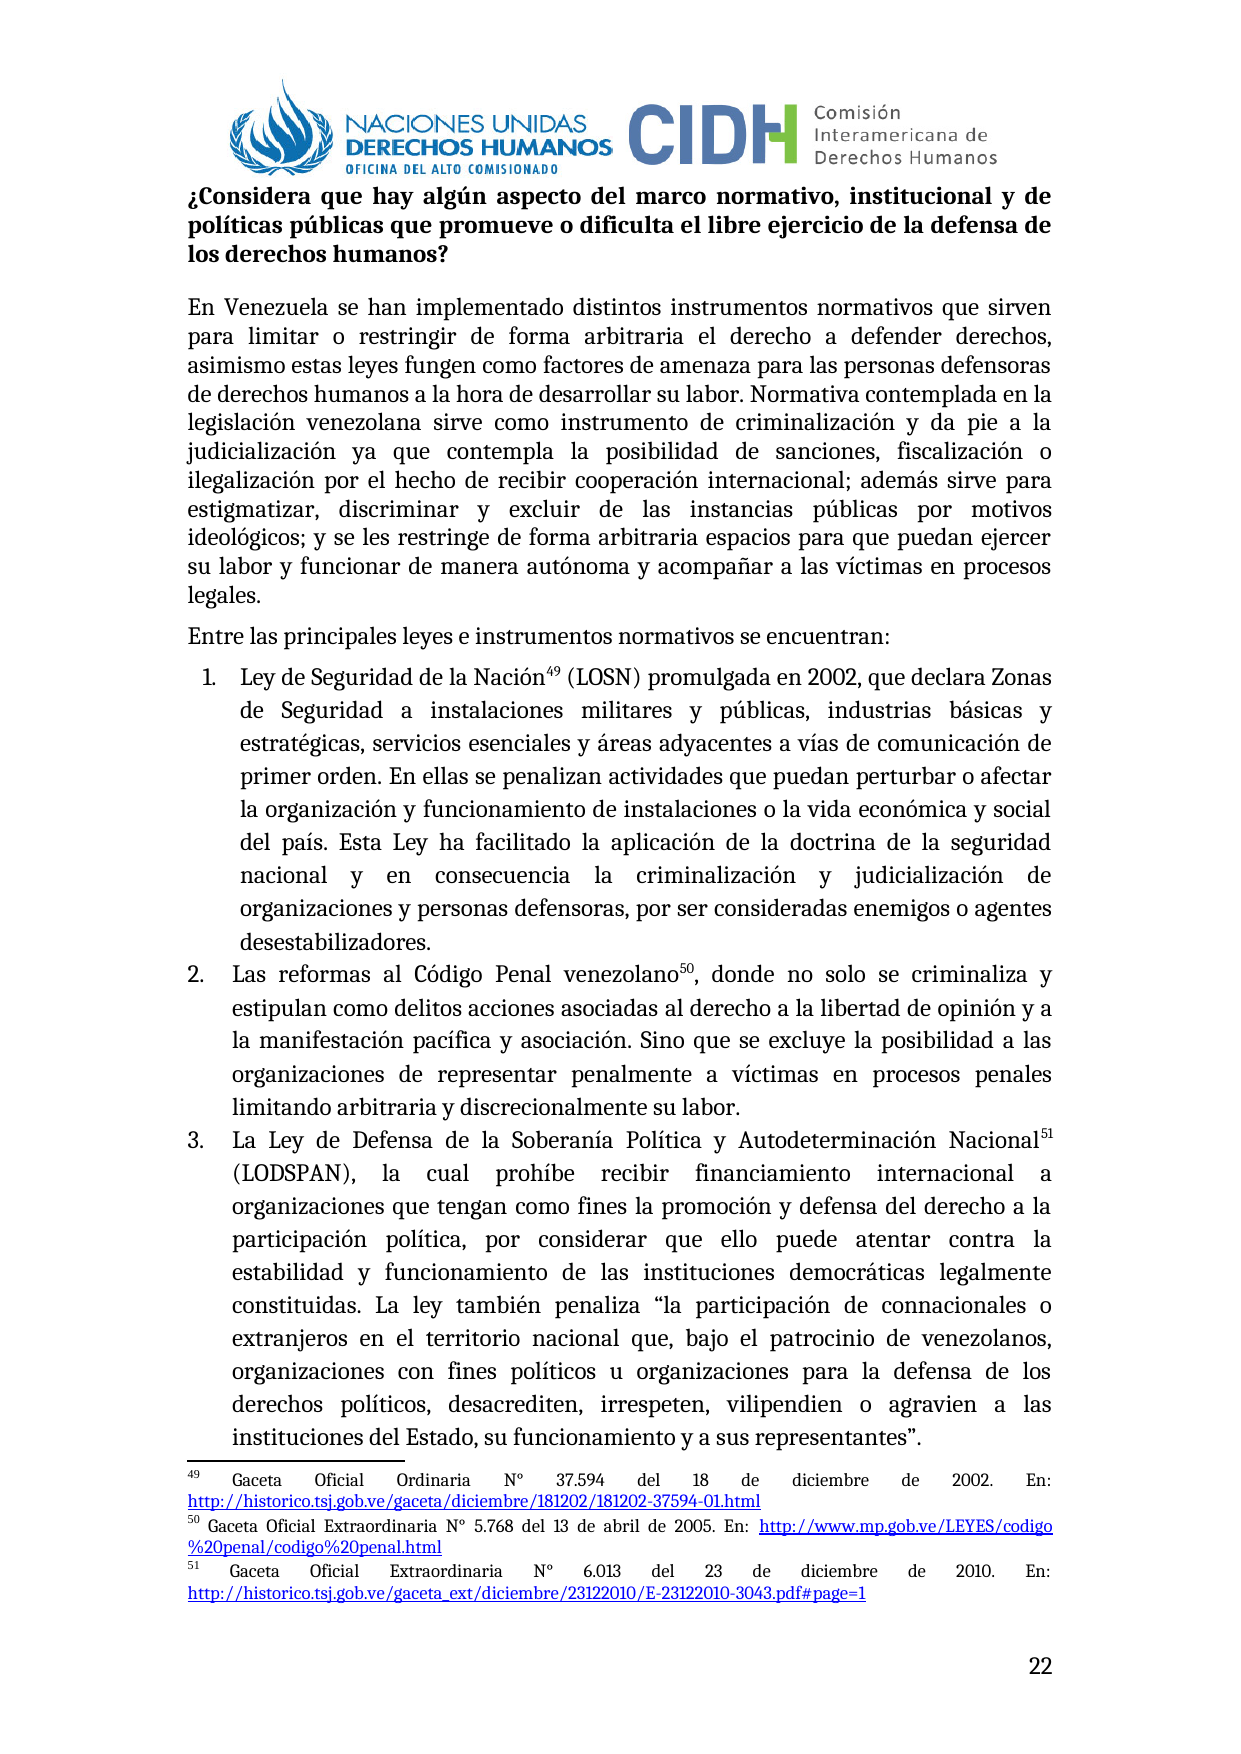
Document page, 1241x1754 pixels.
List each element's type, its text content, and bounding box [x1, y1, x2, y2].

list La Ley de Defensa de la Soberanía Política y Autodeterminación Nacional (LODSPAN), la cual prohíbe recibir financiamiento internacional a organizaciones que tengan como fines la promoción y defensa del derecho a la participación política, por considerar que ello puede atentar contra la estabilidad y funcionamiento de las instituciones democráticas legalmente constituidas. La ley también penaliza “la participación de connacionales o extranjeros en el territorio nacional que, bajo el patrocinio de venezolanos, organizaciones con fines políticos u organizaciones para la defensa de los derechos políticos, desacrediten, irrespeten, vilipendien o agravien a las instituciones del Estado, su funcionamiento y a sus representantes”. [187, 1126, 1053, 1451]
list Ley de Seguridad de la Nación (LOSN) promulgada en 2002, que declara Zonas de Seguridad a instalaciones militares y públicas, industrias básicas y estratégicas, servicios esenciales y áreas adyacentes a vías de comunicación de primer orden. En ellas se penalizan actividades que puedan perturbar o afectar la organización y funcionamiento de instalaciones o la vida económica y social del país. Esta Ley ha facilitado la aplicación de la doctrina de la seguridad nacional y en consecuencia la criminalización y judicialización de organizaciones y personas defensoras, por ser consideradas enemigos o agentes desestabilizadores. [202, 663, 1053, 956]
text ¿Considera que hay algún aspecto del marco normativo, institucional y de políticas públicas que promueve o dificulta el libre ejercicio de la defensa de los derechos humanos? [187, 182, 1053, 268]
text Entre las principales leyes e instrumentos normativos se encuentran: [187, 622, 1053, 651]
list Las reformas al Código Penal venezolano, donde no solo se criminaliza y estipulan como delitos acciones asociadas al derecho a la libertad de opinión y a la manifestación pacífica y asociación. Sino que se excluye la posibilidad a las organizaciones de representar penalmente a víctimas en procesos penales limitando arbitraria y discrecionalmente su labor. [187, 960, 1053, 1121]
picture [226, 73, 1014, 182]
text En Venezuela se han implementado distintos instrumentos normativos que sirven para limitar o restringir de forma arbitraria el derecho a defender derechos, asimismo estas leyes fungen como factores de amenaza para las personas defensoras de derechos humanos a la hora de desarrollar su labor. Normativa contemplada en la legislación venezolana sirve como instrumento de criminalización y da pie a la judicialización ya que contempla la posibilidad de sanciones, fiscalización o ilegalización por el hecho de recibir cooperación internacional; además sirve para estigmatizar, discriminar y excluir de las instancias públicas por motivos ideológicos; y se les restringe de forma arbitraria espacios para que puedan ejercer su labor y funcionar de manera autónoma y acompañar a las víctimas en procesos legales. [187, 293, 1053, 609]
